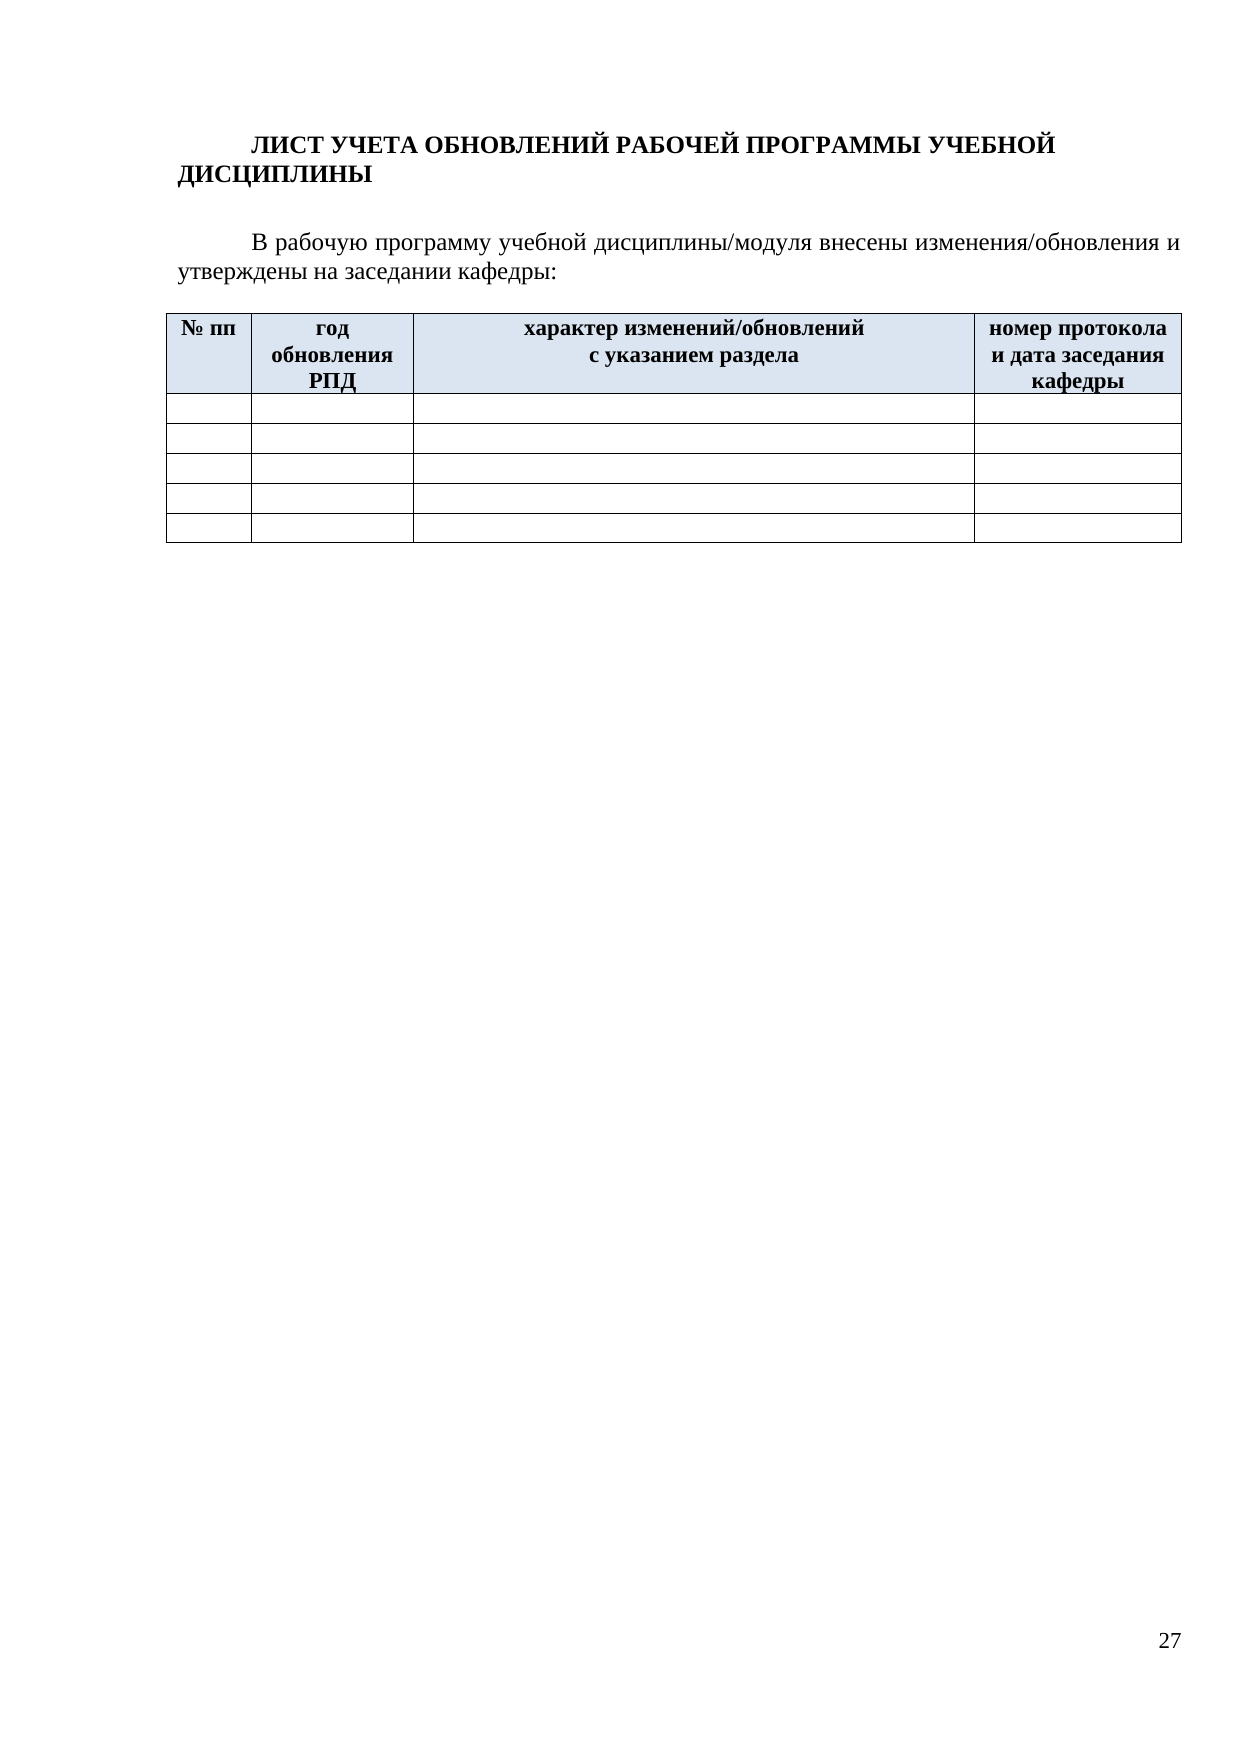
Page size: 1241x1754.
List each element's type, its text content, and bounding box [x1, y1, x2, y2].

table_cell [252, 484, 413, 512]
table_header № пп [167, 314, 251, 393]
table_cell [252, 424, 413, 453]
table_cell [167, 394, 251, 423]
table_cell [975, 484, 1181, 512]
table_cell [167, 484, 251, 512]
table_header год обновления РПД [252, 314, 413, 393]
table_cell [167, 454, 251, 483]
table_cell [414, 514, 974, 542]
text ЛИСТ УЧЕТА ОБНОВЛЕНИЙ РАБОЧЕЙ ПРОГРАММЫ УЧЕБНОЙ ДИСЦИПЛИНЫ [177, 131, 1181, 188]
table_cell [167, 514, 251, 542]
table_cell [414, 394, 974, 423]
text В рабочую программу учебной дисциплины/модуля внесены изменения/обновления и утверждены на заседании кафедры: [177, 227, 1181, 284]
table_cell [975, 514, 1181, 542]
table_cell [414, 424, 974, 453]
table_header номер протокола и дата заседания кафедры [975, 314, 1181, 393]
table_cell [252, 454, 413, 483]
table_header характер изменений/обновлений с указанием раздела [414, 314, 974, 393]
table_cell [414, 454, 974, 483]
table_cell [414, 484, 974, 512]
table_cell [975, 424, 1181, 453]
table_cell [252, 394, 413, 423]
table_cell [252, 514, 413, 542]
table_cell [975, 394, 1181, 423]
table_cell [975, 454, 1181, 483]
table_cell [167, 424, 251, 453]
